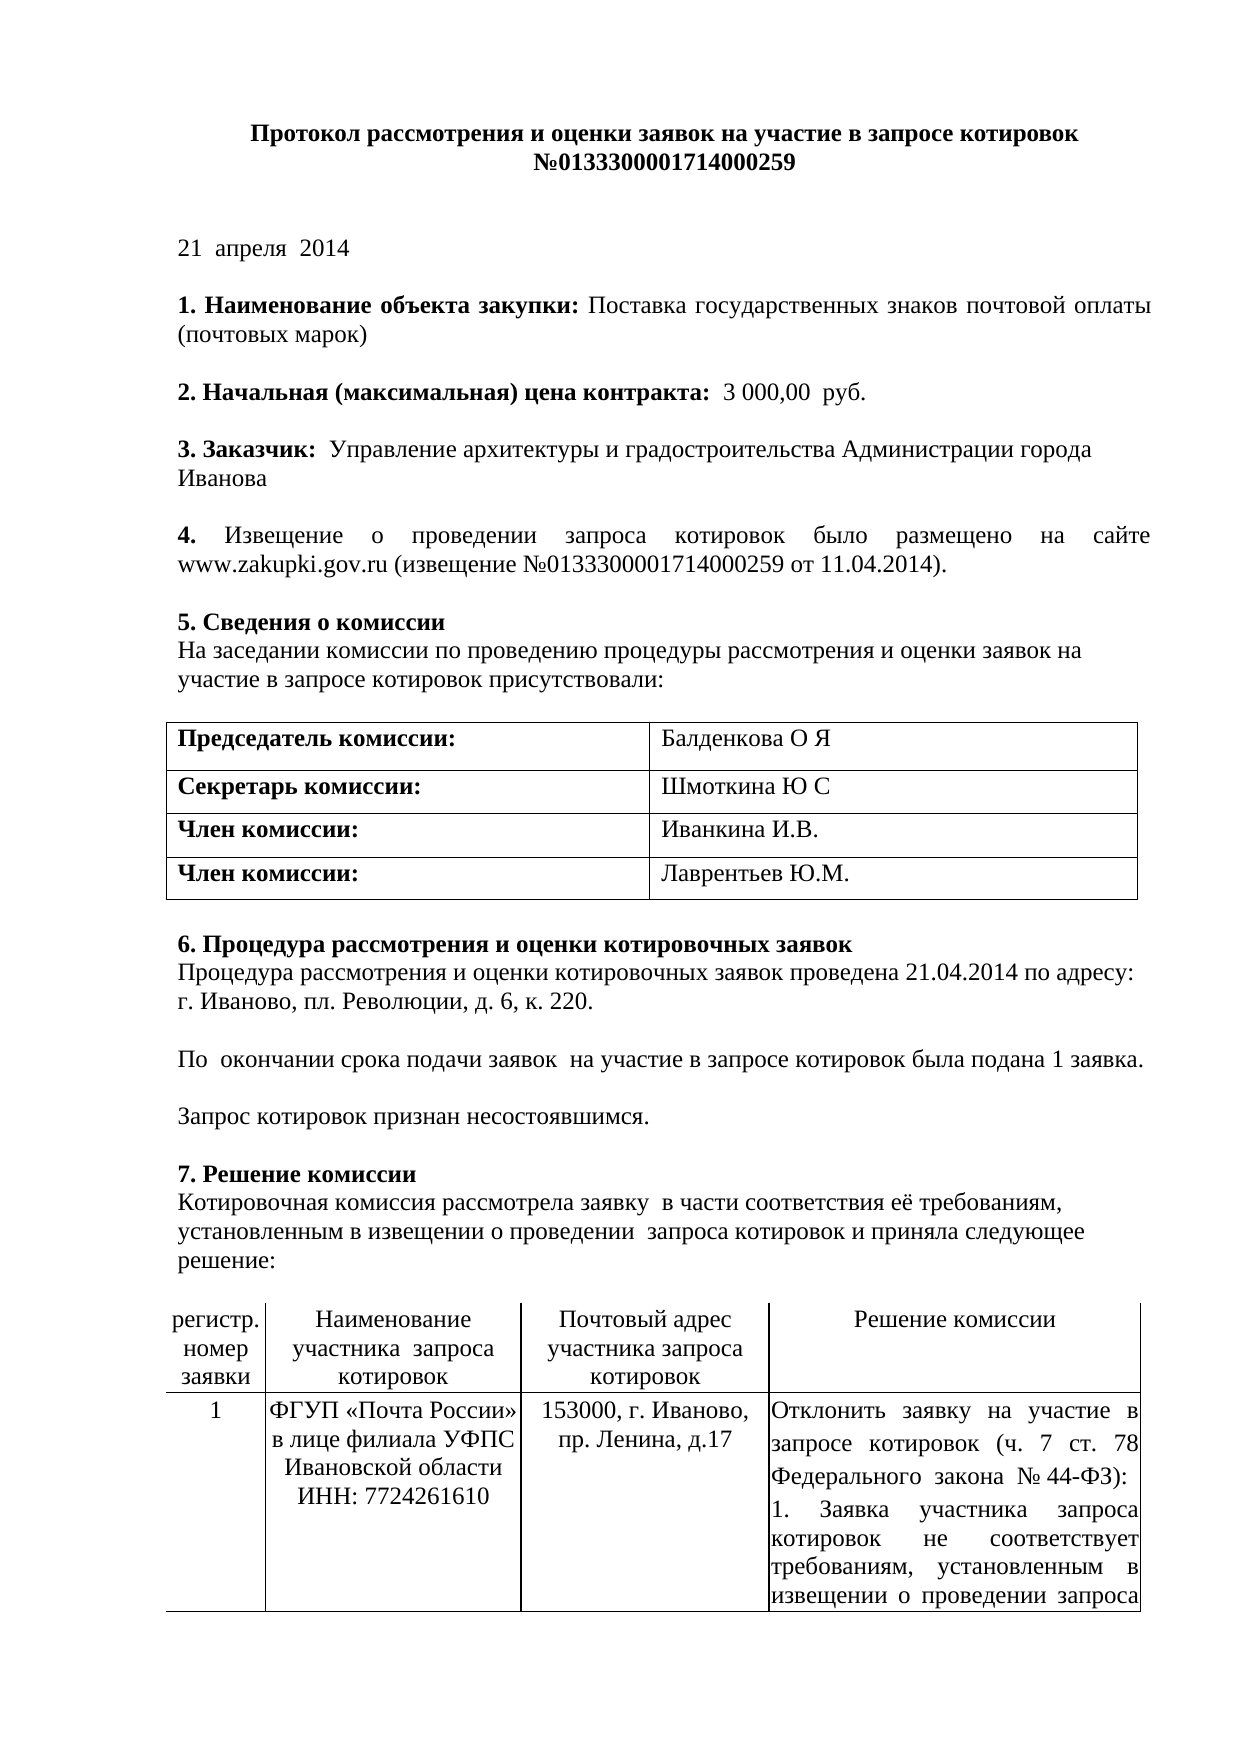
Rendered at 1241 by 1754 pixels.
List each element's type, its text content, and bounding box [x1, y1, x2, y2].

text 6. Процедура рассмотрения и оценки котировочных заявок [177, 929, 1152, 957]
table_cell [770, 1393, 1140, 1611]
text По окончании срока подачи заявок на участие в запросе котировок была подана 1 заявка. [177, 1044, 1152, 1072]
text Котировочная комиссия рассмотрела заявку в части соответствия её требованиям, установленным в извещении о проведении запроса котировок и приняла следующее решение: [177, 1187, 1152, 1274]
text 7. Решение комиссии [177, 1159, 1152, 1187]
table_cell Член комиссии: [167, 814, 649, 857]
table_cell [522, 1393, 768, 1611]
text Запрос котировок признан несостоявшимся. [177, 1101, 1152, 1130]
text Процедура рассмотрения и оценки котировочных заявок проведена 21.04.2014 по адресу: г. Иваново, пл. Революции, д. 6, к. 220. [177, 957, 1152, 1015]
text На заседании комиссии по проведению процедуры рассмотрения и оценки заявок на участие в запросе котировок присутствовали: [177, 636, 1152, 693]
text 21 апреля 2014 [177, 176, 1152, 262]
table_cell Шмоткина Ю С [650, 771, 1137, 813]
text 5. Сведения о комиссии [177, 607, 1152, 636]
table_header Наименование участника запроса котировок [266, 1303, 520, 1392]
text 2. Начальная (максимальная) цена контракта: 3 000,00 руб. [177, 377, 1152, 406]
table_header Председатель комиссии: [167, 723, 649, 770]
table_cell Иванкина И.В. [650, 814, 1137, 857]
table_header Решение комиссии [770, 1303, 1140, 1392]
table_header регистр. номер заявки [166, 1303, 265, 1392]
table_header Балденкова О Я [650, 723, 1137, 770]
table_header Почтовый адрес участника запроса котировок [522, 1303, 768, 1392]
table_cell Лаврентьев Ю.М. [650, 858, 1137, 899]
text 1. Наименование объекта закупки: Поставка государственных знаков почтовой оплаты (почтовых марок) [177, 291, 1152, 348]
table_cell 1 [166, 1393, 265, 1611]
table_cell Член комиссии: [167, 858, 649, 899]
text 4. Извещение о проведении запроса котировок было размещено на сайте www.zakupki.gov.ru (извещение №0133300001714000259 от 11.04.2014). [177, 521, 1152, 578]
text Протокол рассмотрения и оценки заявок на участие в запросе котировок №0133300001714000259 [177, 118, 1152, 176]
text 3. Заказчик: Управление архитектуры и градостроительства Администрации города Иванова [177, 434, 1152, 492]
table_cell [266, 1393, 520, 1611]
table_cell Секретарь комиссии: [167, 771, 649, 813]
